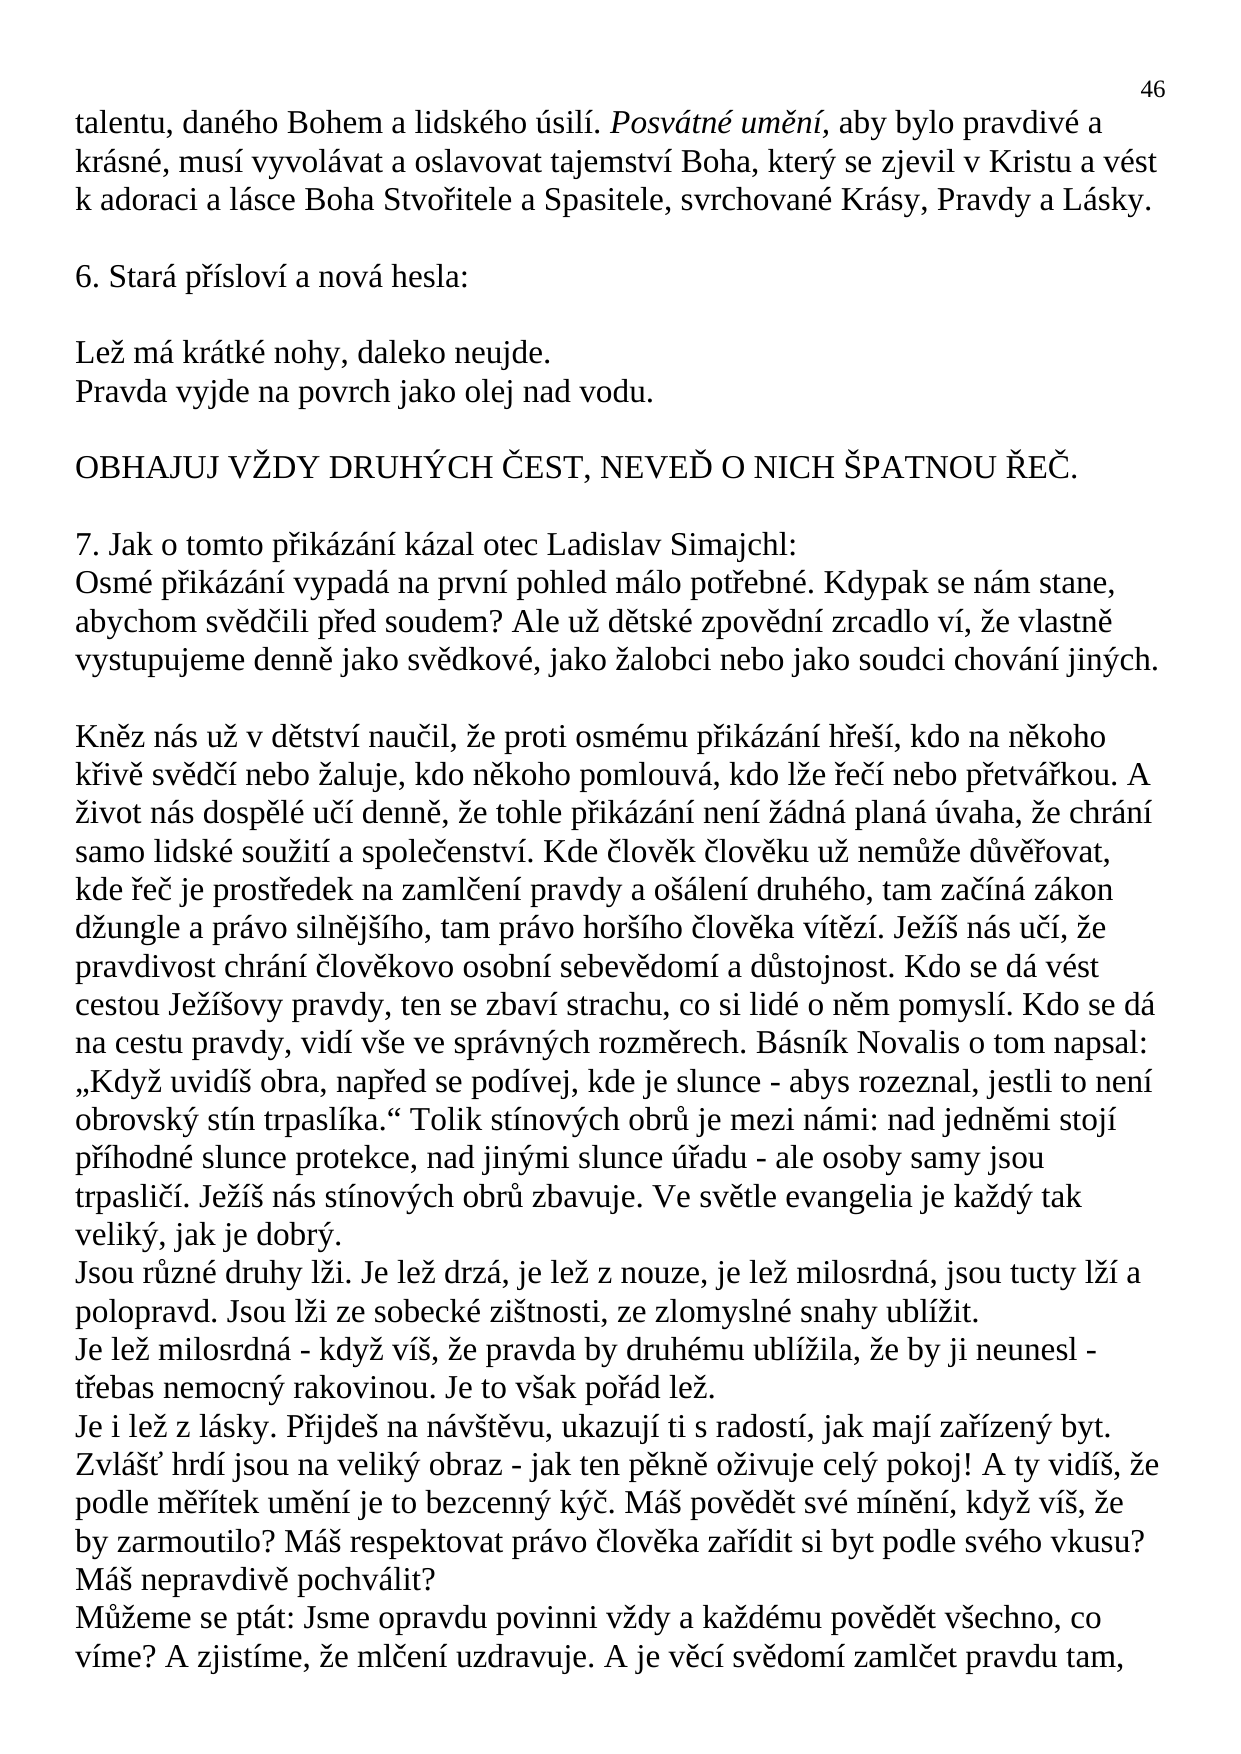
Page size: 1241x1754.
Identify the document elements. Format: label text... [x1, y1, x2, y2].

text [75, 102, 1165, 217]
text OBHAJUJ VŽDY DRUHÝCH ČEST, NEVEĎ O NICH ŠPATNOU ŘEČ. [75, 447, 1165, 486]
text 7. Jak o tomto přikázání kázal otec Ladislav Simajchl: [75, 524, 1165, 562]
text Lež má krátké nohy, daleko neujde. [75, 332, 1165, 371]
text 6. Stará přísloví a nová hesla: [75, 256, 1165, 294]
text Pravda vyjde na povrch jako olej nad vodu. [75, 371, 1165, 409]
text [75, 562, 1165, 1674]
